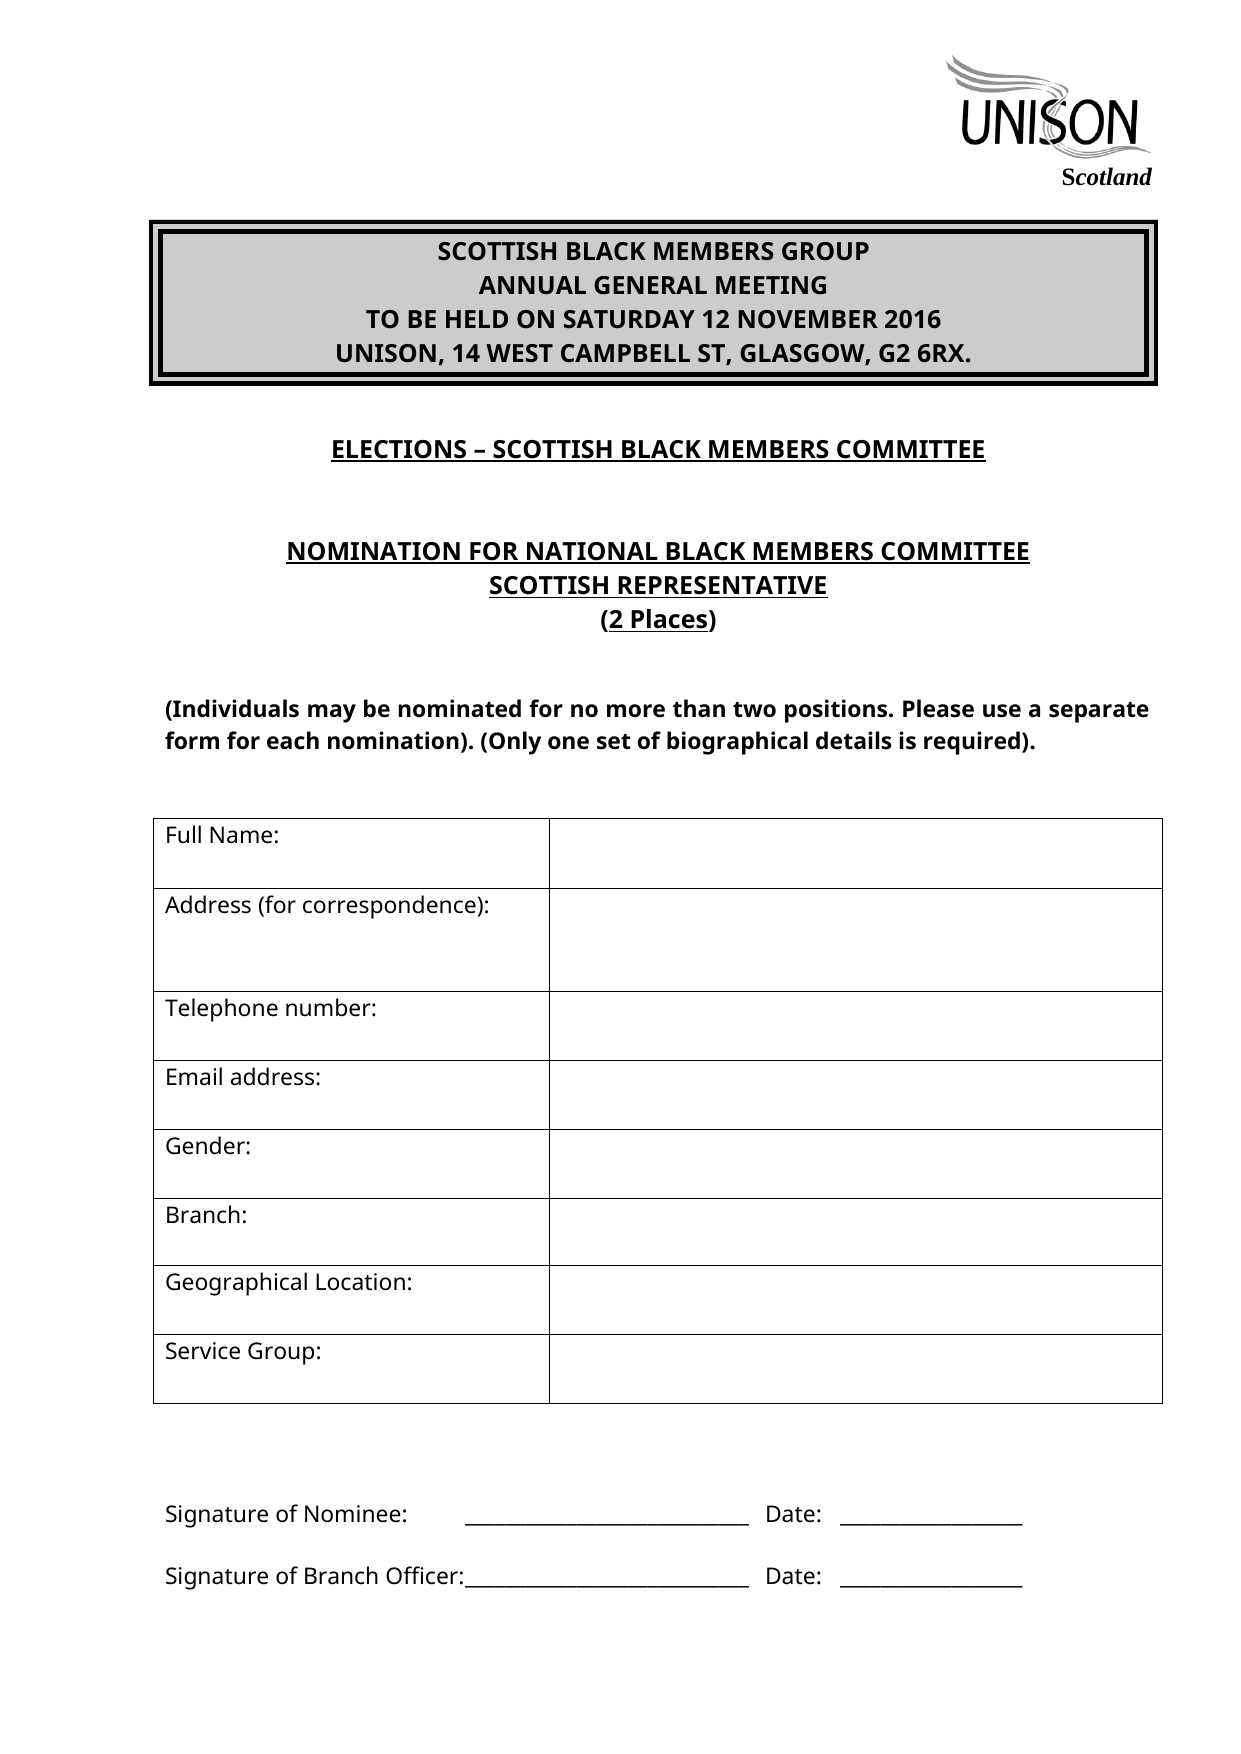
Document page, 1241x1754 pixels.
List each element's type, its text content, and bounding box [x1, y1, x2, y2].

text ELECTIONS – SCOTTISH BLACK MEMBERS COMMITTEE [165, 431, 1152, 466]
table_cell Geographical Location: [154, 1266, 549, 1334]
text NOMINATION FOR NATIONAL BLACK MEMBERS COMMITTEE [165, 534, 1152, 568]
text (Individuals may be nominated for no more than two positions. Please use a separate form for each nomination). (Only one set of biographical details is required). [165, 693, 1152, 756]
table_cell Gender: [154, 1130, 549, 1198]
table_cell [550, 1335, 1162, 1403]
table_cell Telephone number: [154, 992, 549, 1060]
text (2 Places) [165, 602, 1152, 636]
text TO BE HELD ON SATURDAY 12 NOVEMBER 2016 [163, 288, 1144, 322]
text Signature of Branch Officer: ____________________________ Date: __________________ [165, 1560, 1152, 1591]
picture [945, 54, 1152, 162]
text SCOTTISH BLACK MEMBERS GROUP [153, 224, 1154, 254]
table_cell Email address: [154, 1061, 549, 1129]
table_header [550, 819, 1162, 887]
table_cell [550, 889, 1162, 991]
table_cell Address (for correspondence): [154, 889, 549, 991]
text Signature of Nominee: ____________________________ Date: __________________ [165, 1498, 1152, 1529]
table_cell [550, 1199, 1162, 1264]
text SCOTTISH REPRESENTATIVE [165, 568, 1152, 602]
table_header Full Name: [154, 819, 549, 887]
table_cell Service Group: [154, 1335, 549, 1403]
table_cell [550, 992, 1162, 1060]
text UNISON, 14 WEST CAMPBELL ST, GLASGOW, G2 6RX. [153, 322, 1154, 381]
text ANNUAL GENERAL MEETING [163, 254, 1144, 288]
table_cell Branch: [154, 1199, 549, 1264]
table_cell [550, 1061, 1162, 1129]
text Scotland [165, 162, 1152, 191]
table_cell [550, 1130, 1162, 1198]
table_cell [550, 1266, 1162, 1334]
